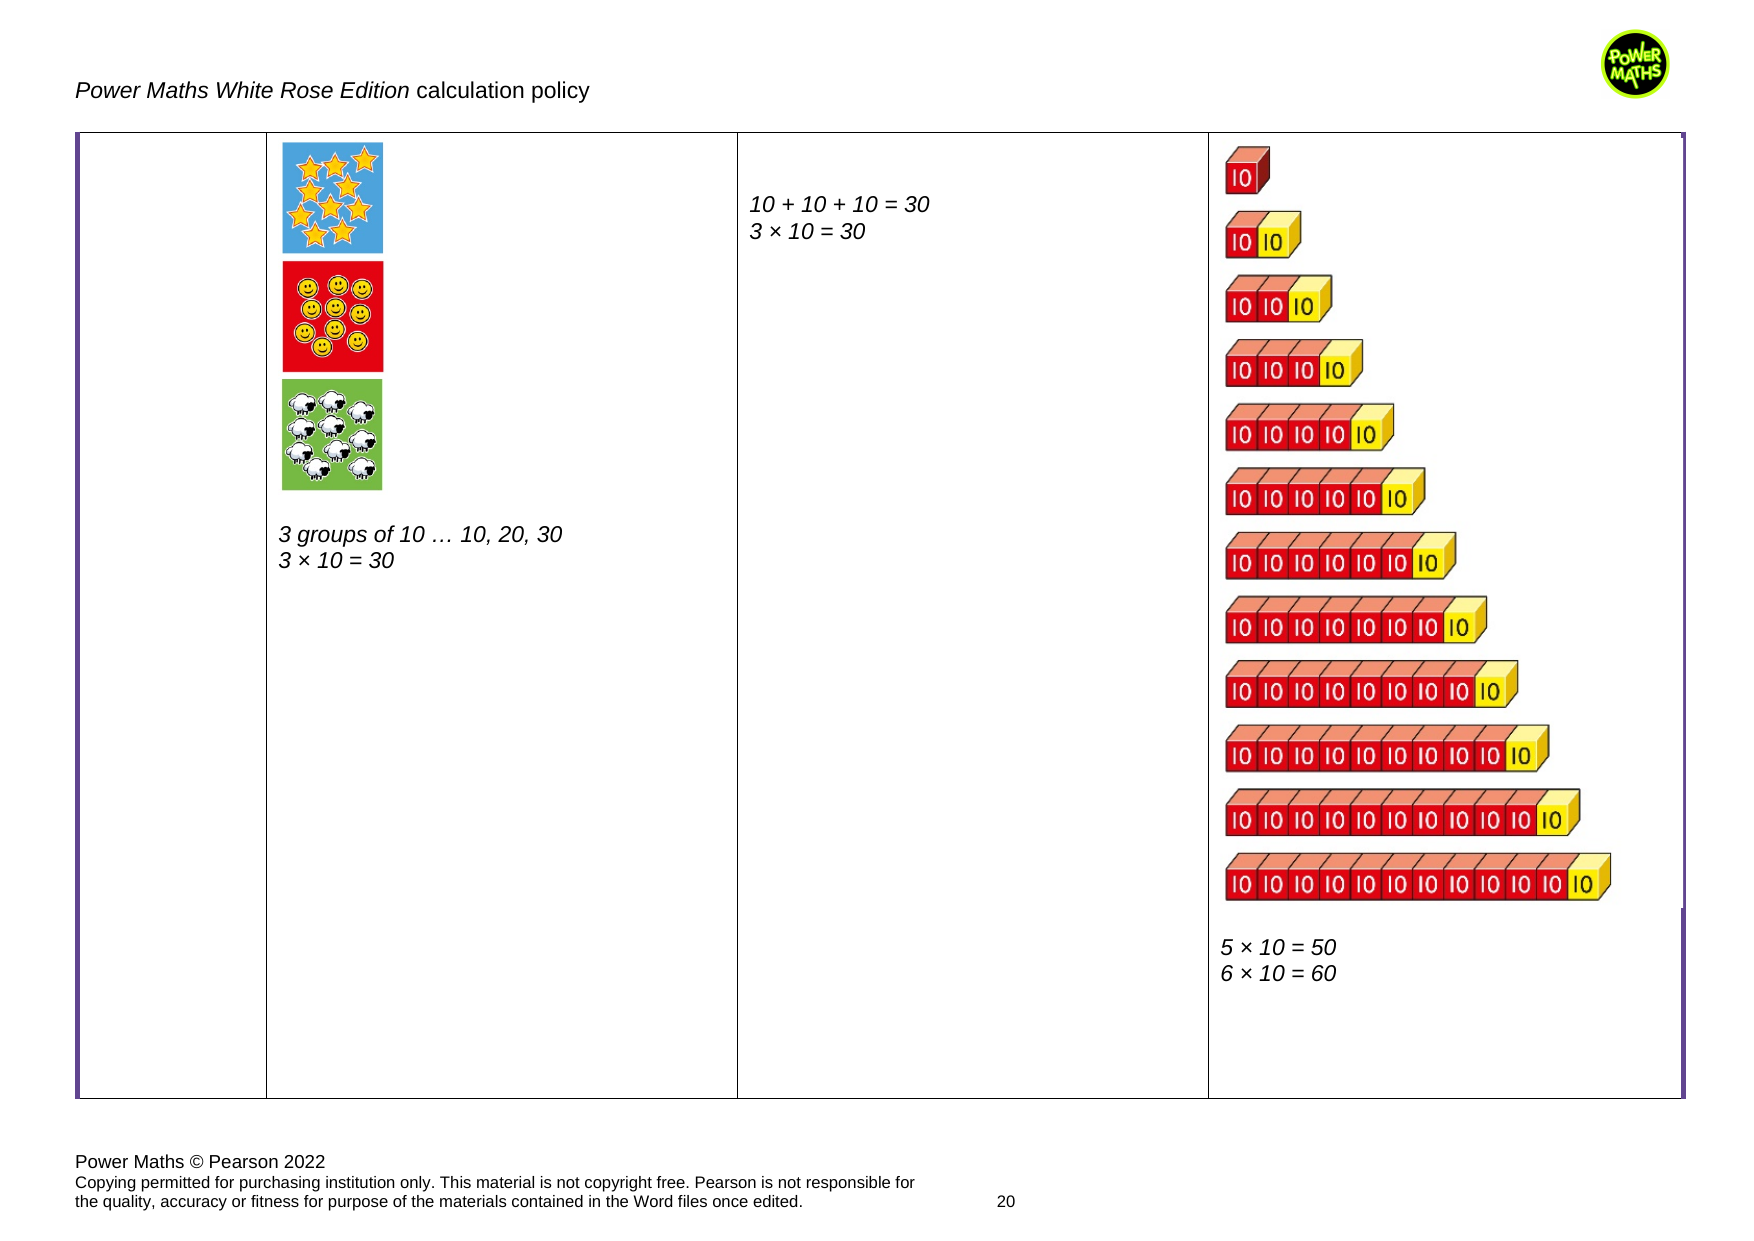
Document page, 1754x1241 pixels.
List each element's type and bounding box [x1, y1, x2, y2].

table_cell [267, 133, 737, 1098]
table_cell [80, 133, 266, 1098]
table_cell [1209, 133, 1681, 1098]
picture [1600, 29, 1670, 99]
table_cell [738, 133, 1208, 1098]
picture [278, 138, 388, 495]
picture [1220, 138, 1684, 908]
